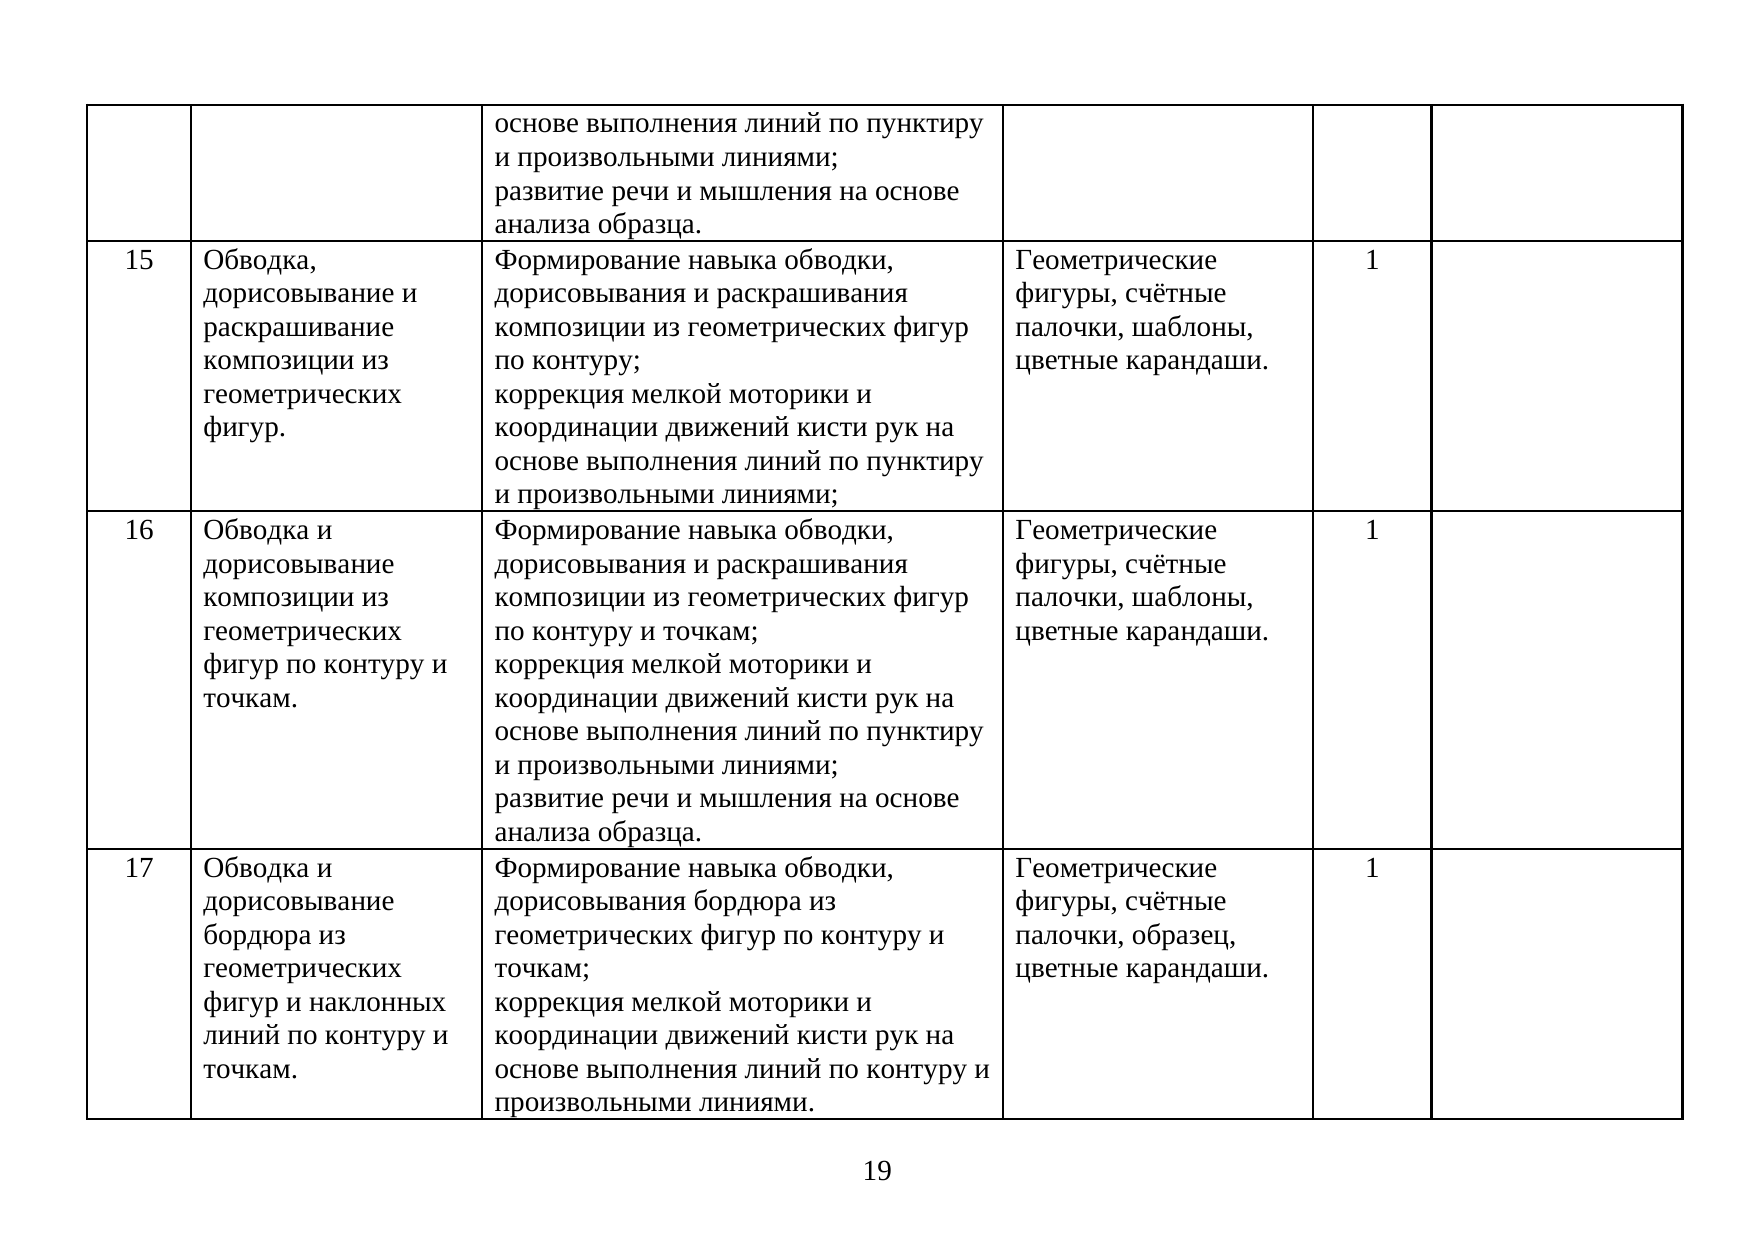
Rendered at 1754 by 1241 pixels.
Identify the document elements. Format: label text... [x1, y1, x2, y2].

table_cell 1 [1314, 106, 1430, 240]
table_cell Формирование навыка обводки, дорисовывания и раскрашивания композиции из геометрических фигур по контуру и точкам; коррекция мелкой моторики и координации движений кисти рук на основе выполнения линий по пунктиру и произвольными линиями; развитие речи и мышления на основе анализа образца. [483, 512, 1002, 848]
table_cell 17 [88, 850, 190, 1118]
table_cell [1433, 242, 1681, 510]
table_cell 1 [1314, 850, 1430, 1118]
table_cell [483, 106, 1002, 240]
table_cell [1433, 512, 1681, 848]
table_cell Геометрические фигуры, счётные палочки, шаблоны, цветные карандаши. [1004, 512, 1312, 848]
table_cell Обводка и дорисовывание композиции из геометрических фигур по контуру и точкам. [192, 512, 481, 848]
table_cell [1433, 850, 1681, 1118]
table_cell 14 [88, 106, 190, 240]
table_cell Формирование навыка обводки, дорисовывания и раскрашивания композиции из геометрических фигур по контуру; коррекция мелкой моторики и координации движений кисти рук на основе выполнения линий по пунктиру и произвольными линиями; [483, 242, 1002, 510]
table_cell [192, 106, 481, 240]
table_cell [1004, 106, 1312, 240]
table_cell 16 [88, 512, 190, 848]
table_cell Геометрические фигуры, счётные палочки, шаблоны, цветные карандаши. [1004, 242, 1312, 510]
table_cell 15 [88, 242, 190, 510]
table_cell [1433, 106, 1681, 240]
table_cell 1 [1314, 512, 1430, 848]
table_cell Обводка и дорисовывание бордюра из геометрических фигур и наклонных линий по контуру и точкам. [192, 850, 481, 1118]
table_cell Формирование навыка обводки, дорисовывания бордюра из геометрических фигур по контуру и точкам; коррекция мелкой моторики и координации движений кисти рук на основе выполнения линий по контуру и произвольными линиями. [483, 850, 1002, 1118]
table_cell Обводка, дорисовывание и раскрашивание композиции из геометрических фигур. [192, 242, 481, 510]
table_cell 1 [1314, 242, 1430, 510]
table_cell Геометрические фигуры, счётные палочки, образец, цветные карандаши. [1004, 850, 1312, 1118]
